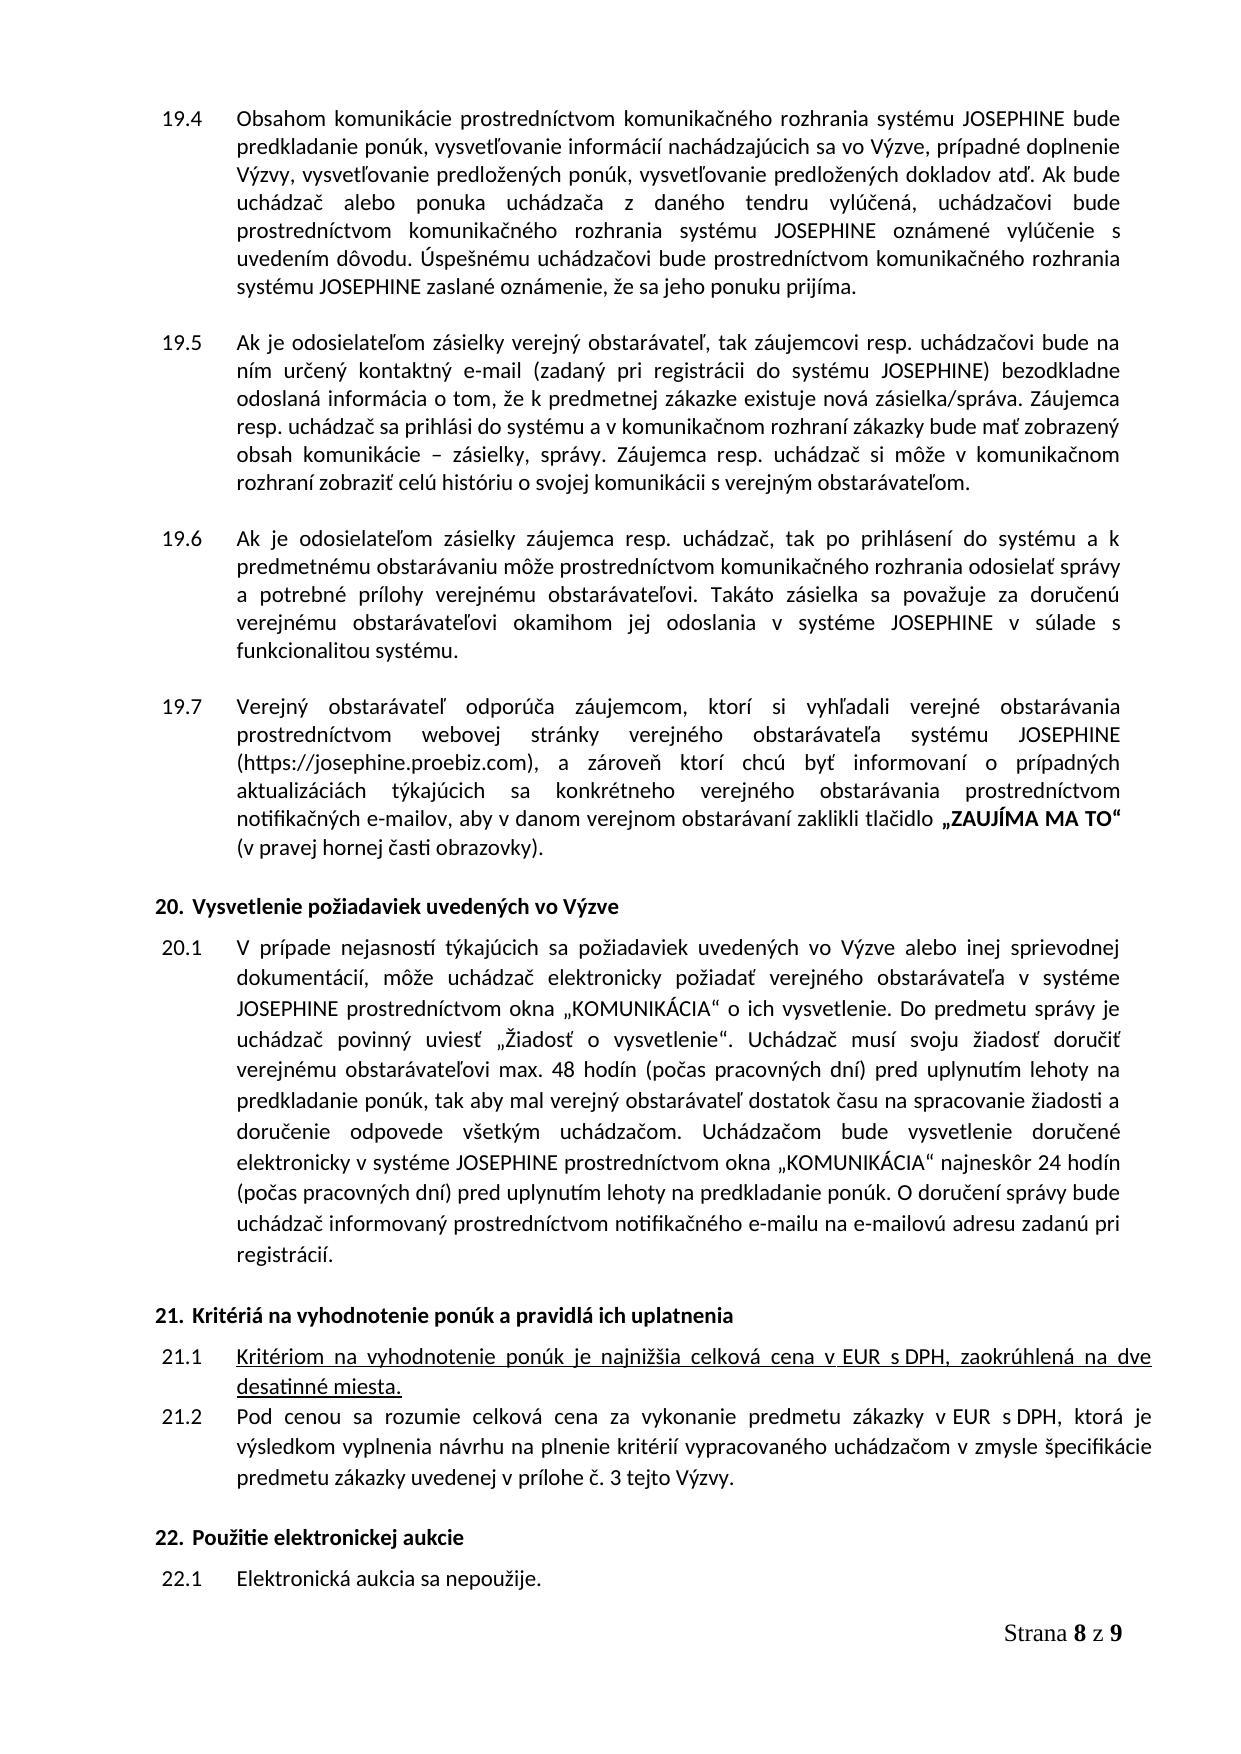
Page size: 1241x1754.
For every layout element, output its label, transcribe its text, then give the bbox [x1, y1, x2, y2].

subtitle Kritériá na vyhodnotenie ponúk a pravidlá ich uplatnenia [155, 1301, 1123, 1329]
list V prípade nejasností týkajúcich sa požiadaviek uvedených vo Výzve alebo inej sprievodnej dokumentácií, môže uchádzač elektronicky požiadať verejného obstarávateľa v systéme JOSEPHINE prostredníctvom okna „KOMUNIKÁCIA“ o ich vysvetlenie. Do predmetu správy je uchádzač povinný uviesť „Žiadosť o vysvetlenie“. Uchádzač musí svoju žiadosť doručiť verejnému obstarávateľovi max. 48 hodín (počas pracovných dní) pred uplynutím lehoty na predkladanie ponúk, tak aby mal verejný obstarávateľ dostatok času na spracovanie žiadosti a doručenie odpovede všetkým uchádzačom. Uchádzačom bude vysvetlenie doručené elektronicky v systéme JOSEPHINE prostredníctvom okna „KOMUNIKÁCIA“ najneskôr 24 hodín (počas pracovných dní) pred uplynutím lehoty na predkladanie ponúk. O doručení správy bude uchádzač informovaný prostredníctvom notifikačného e-mailu na e-mailovú adresu zadanú pri registrácií. [161, 933, 1122, 1268]
list Elektronická aukcia sa nepoužije. [161, 1564, 1122, 1592]
list Ak je odosielateľom zásielky záujemca resp. uchádzač, tak po prihlásení do systému a k predmetnému obstarávaniu môže prostredníctvom komunikačného rozhrania odosielať správy a potrebné prílohy verejnému obstarávateľovi. Takáto zásielka sa považuje za doručenú verejnému obstarávateľovi okamihom jej odoslania v systéme JOSEPHINE v súlade s funkcionalitou systému. [161, 524, 1122, 664]
subtitle Použitie elektronickej aukcie [155, 1523, 1123, 1551]
list Verejný obstarávateľ odporúča záujemcom, ktorí si vyhľadali verejné obstarávania prostredníctvom webovej stránky verejného obstarávateľa systému JOSEPHINE (https://josephine.proebiz.com), a zároveň ktorí chcú byť informovaní o prípadných aktualizáciách týkajúcich sa konkrétneho verejného obstarávania prostredníctvom notifikačných e-mailov, aby v danom verejnom obstarávaní zaklikli tlačidlo „ZAUJÍMA MA TO“ (v pravej hornej časti obrazovky). [161, 692, 1122, 861]
list Pod cenou sa rozumie celková cena za vykonanie predmetu zákazky v EUR s DPH, ktorá je výsledkom vyplnenia návrhu na plnenie kritérií vypracovaného uchádzačom v zmysle špecifikácie predmetu zákazky uvedenej v prílohe č. 3 tejto Výzvy. [161, 1402, 1152, 1491]
list Ak je odosielateľom zásielky verejný obstarávateľ, tak záujemcovi resp. uchádzačovi bude na ním určený kontaktný e-mail (zadaný pri registrácii do systému JOSEPHINE) bezodkladne odoslaná informácia o tom, že k predmetnej zákazke existuje nová zásielka/správa. Záujemca resp. uchádzač sa prihlási do systému a v komunikačnom rozhraní zákazky bude mať zobrazený obsah komunikácie – zásielky, správy. Záujemca resp. uchádzač si môže v komunikačnom rozhraní zobraziť celú históriu o svojej komunikácii s verejným obstarávateľom. [161, 328, 1122, 496]
list Kritériom na vyhodnotenie ponúk je najnižšia celková cena v EUR s DPH, zaokrúhlená na dve desatinné miesta. [161, 1342, 1152, 1400]
subtitle Vysvetlenie požiadaviek uvedených vo Výzve [155, 892, 1123, 920]
list Obsahom komunikácie prostredníctvom komunikačného rozhrania systému JOSEPHINE bude predkladanie ponúk, vysvetľovanie informácií nachádzajúcich sa vo Výzve, prípadné doplnenie Výzvy, vysvetľovanie predložených ponúk, vysvetľovanie predložených dokladov atď. Ak bude uchádzač alebo ponuka uchádzača z daného tendru vylúčená, uchádzačovi bude prostredníctvom komunikačného rozhrania systému JOSEPHINE oznámené vylúčenie s uvedením dôvodu. Úspešnému uchádzačovi bude prostredníctvom komunikačného rozhrania systému JOSEPHINE zaslané oznámenie, že sa jeho ponuku prijíma. [161, 104, 1122, 300]
